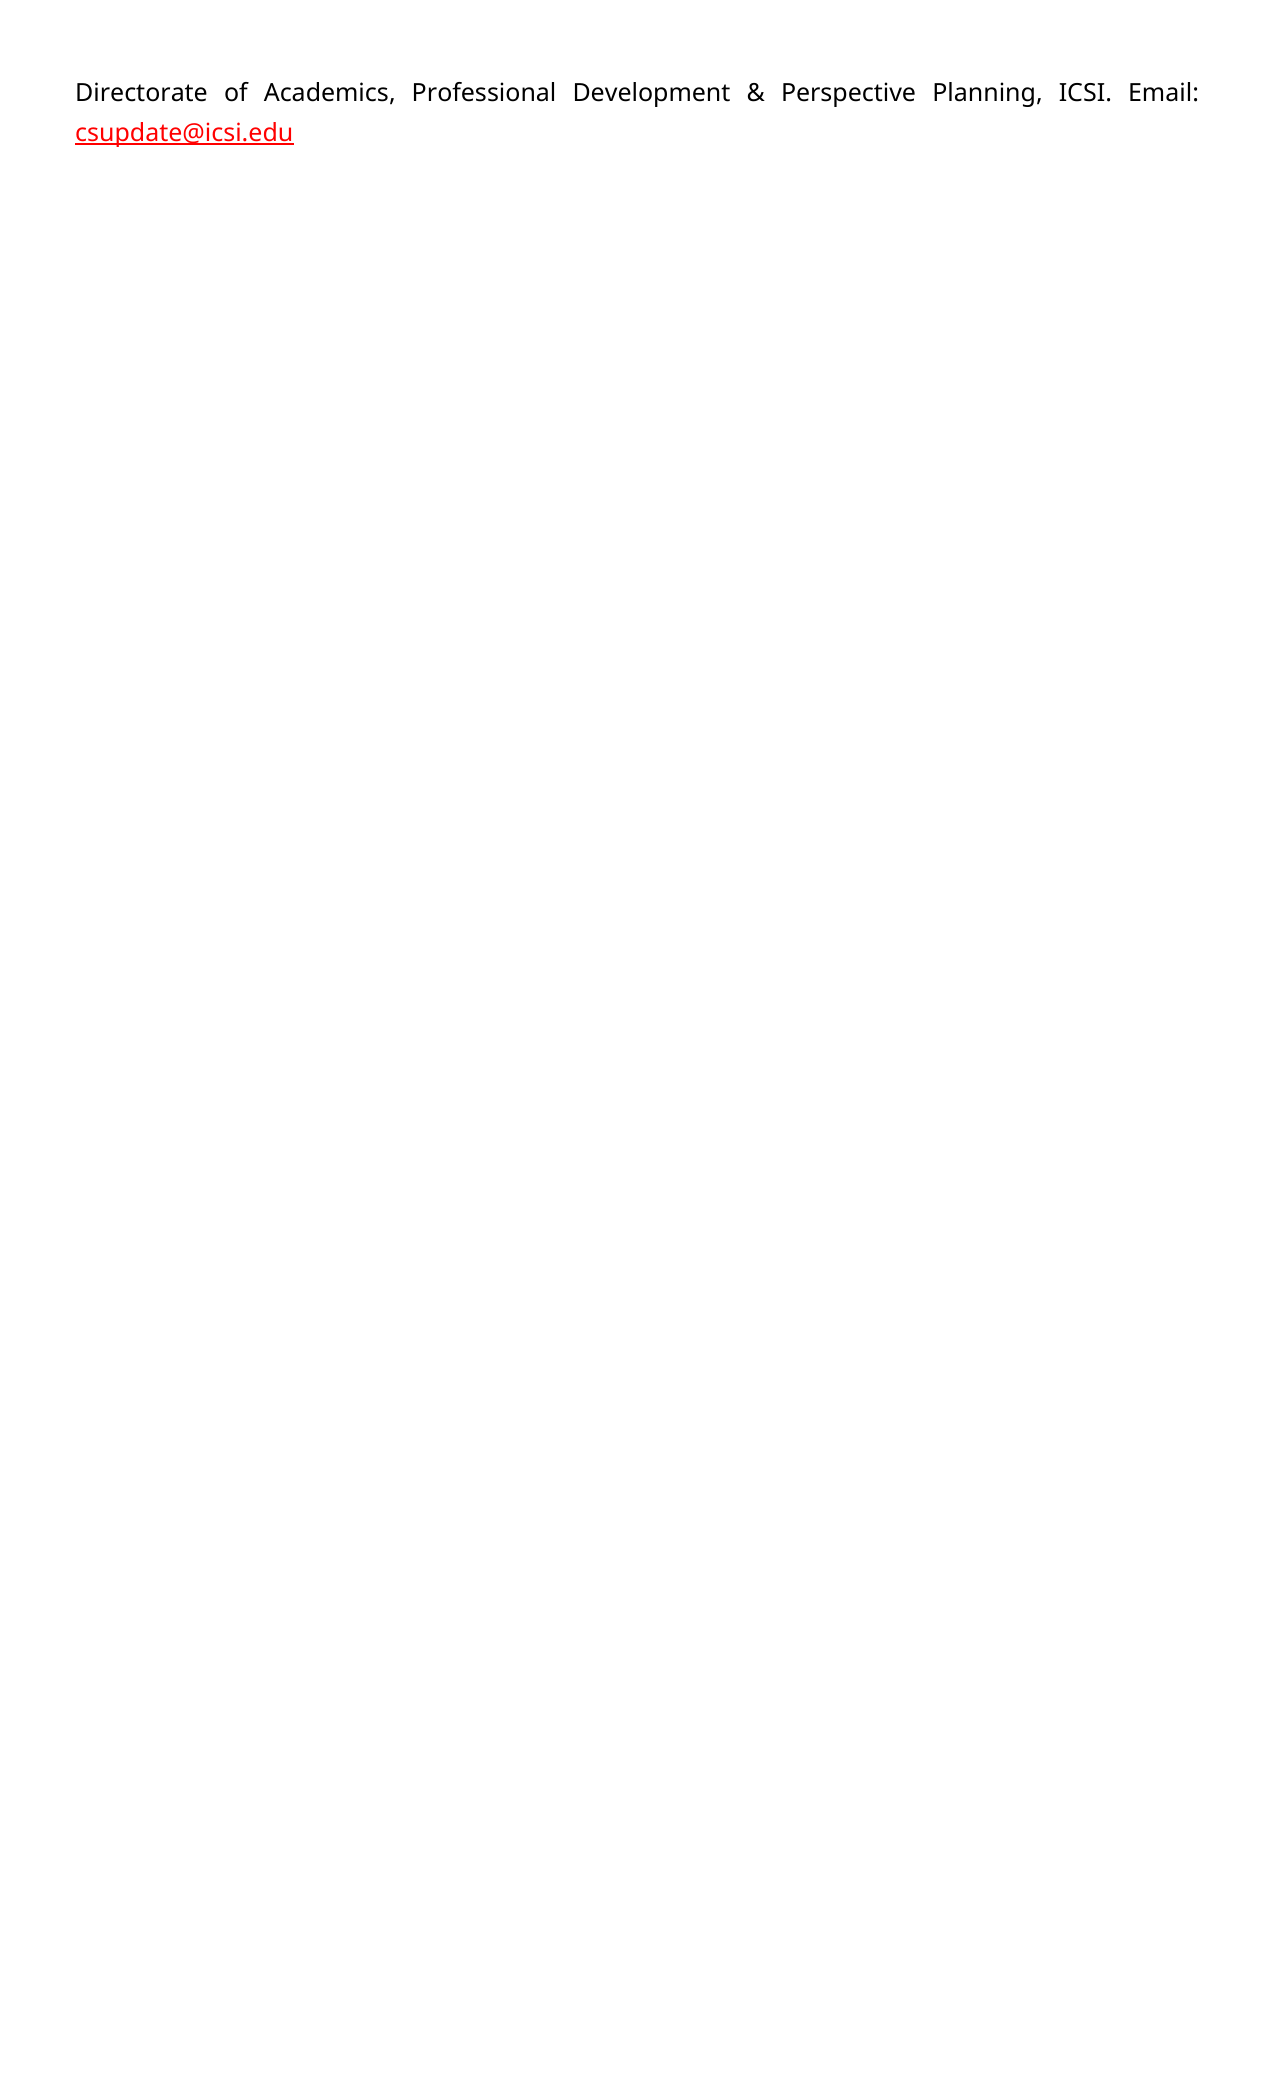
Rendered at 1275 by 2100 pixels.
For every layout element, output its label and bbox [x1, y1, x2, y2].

text [75, 75, 1200, 148]
